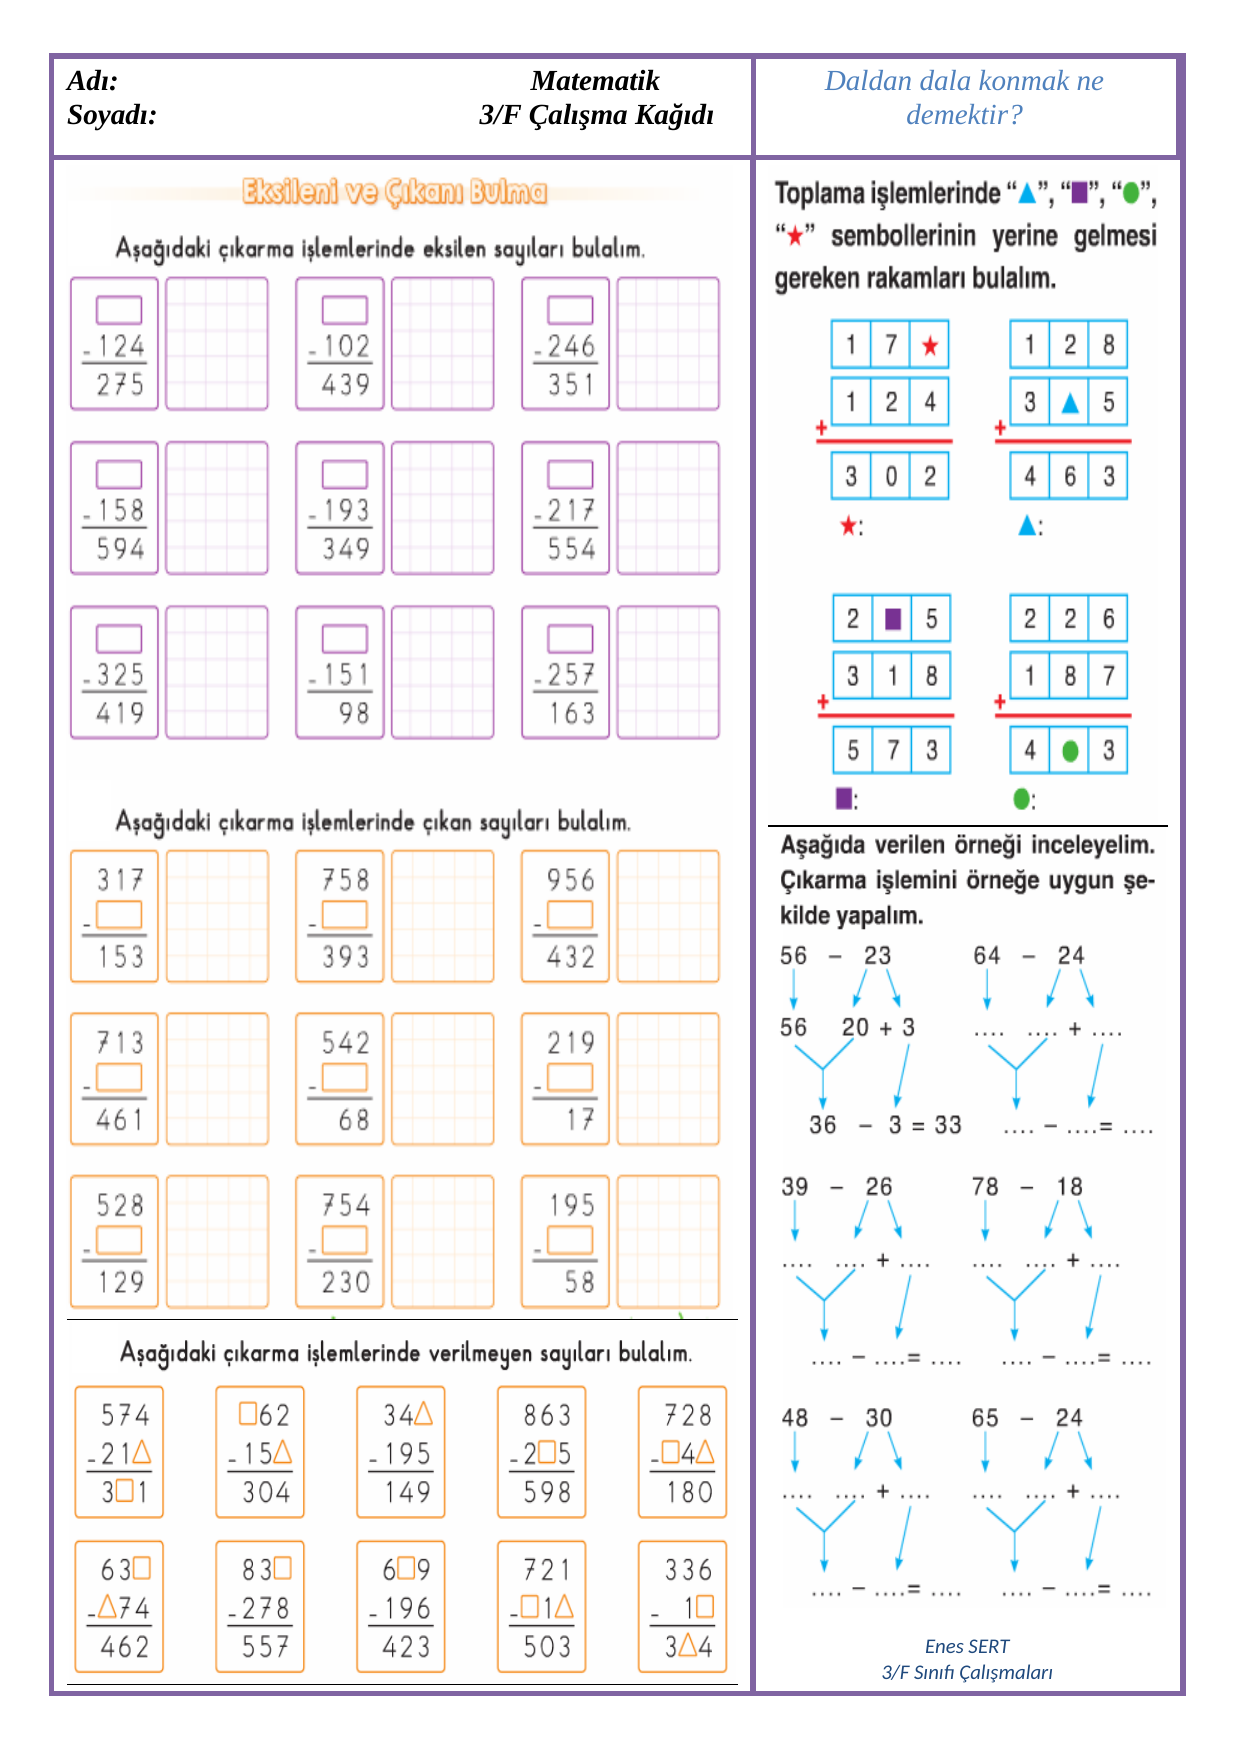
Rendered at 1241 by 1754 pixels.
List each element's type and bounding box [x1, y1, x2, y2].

picture [69, 1322, 736, 1682]
picture [768, 165, 1169, 824]
picture [770, 827, 1166, 1608]
picture [66, 165, 733, 1319]
